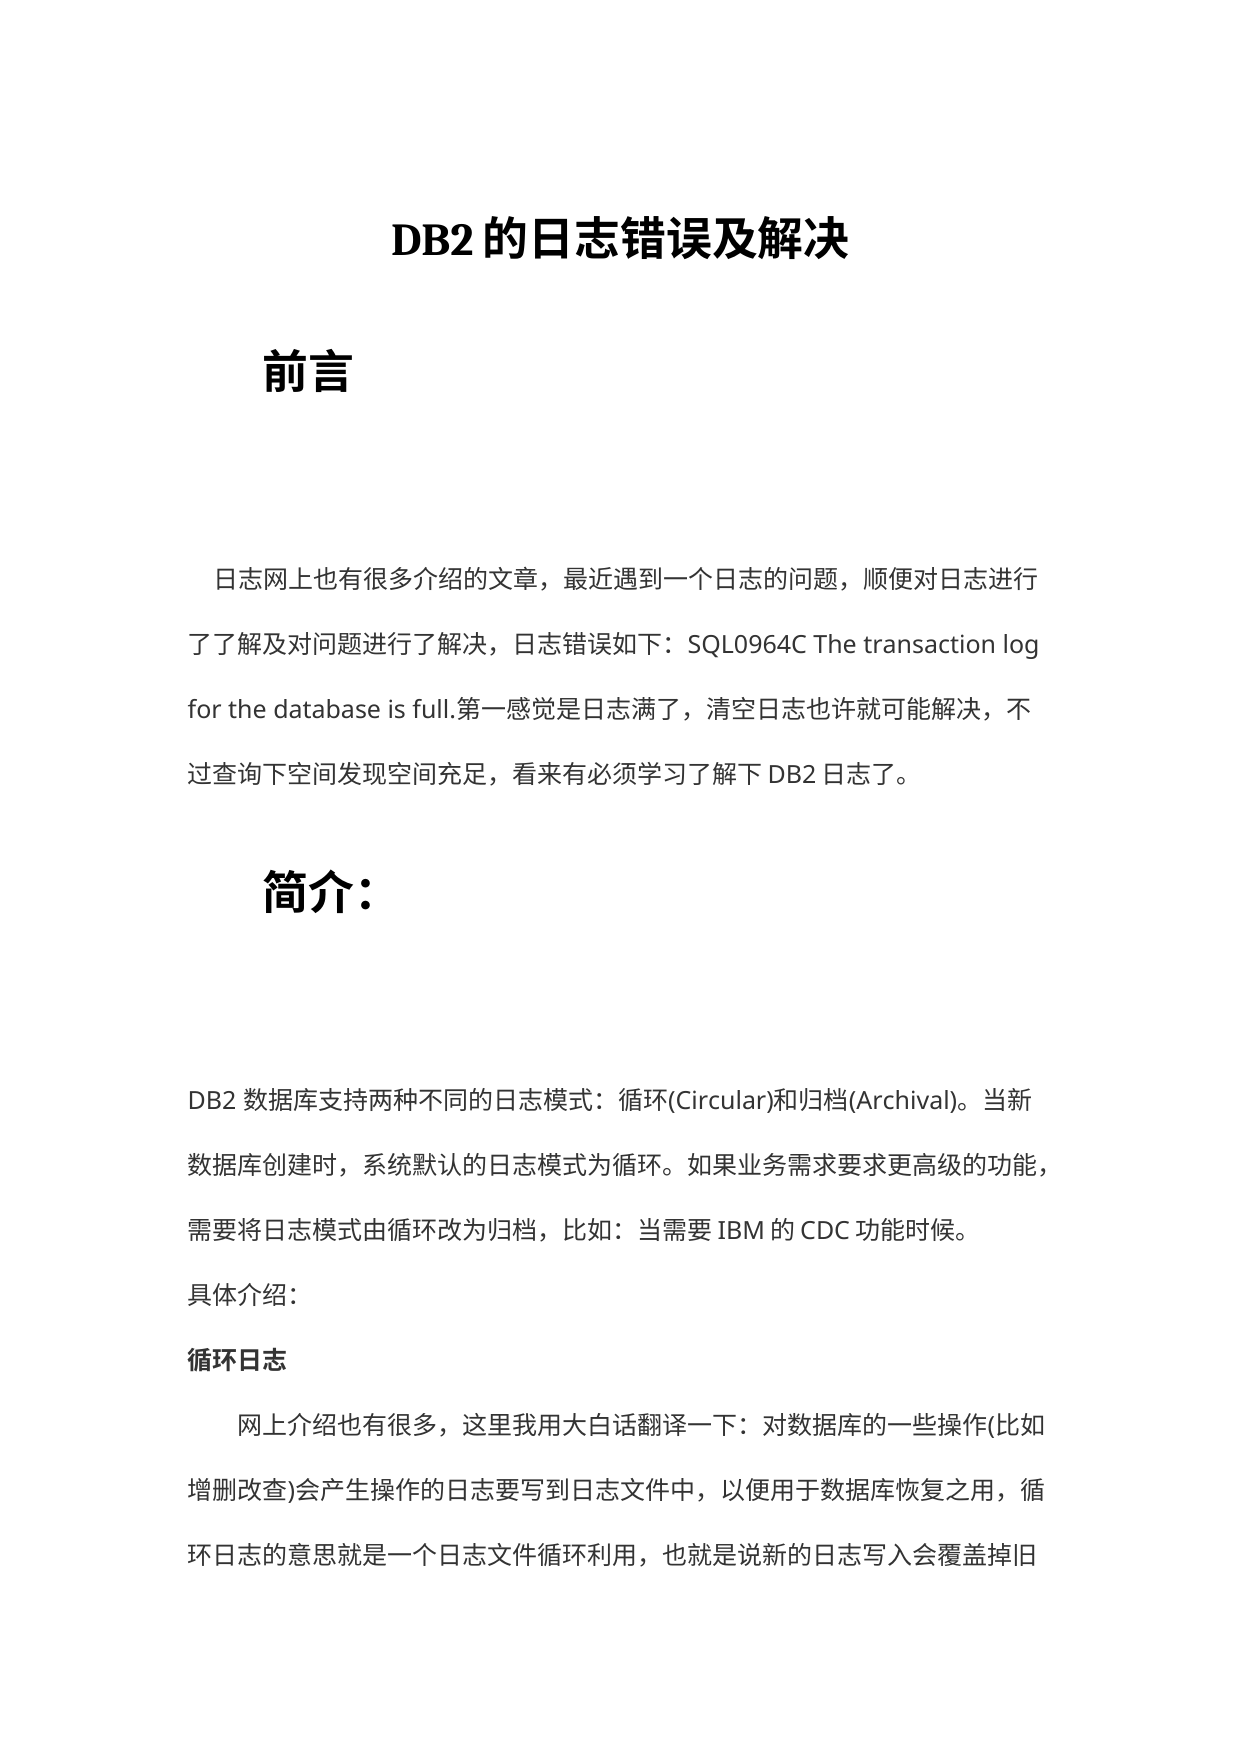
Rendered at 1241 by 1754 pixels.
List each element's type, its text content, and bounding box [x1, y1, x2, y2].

text 日志网上也有很多介绍的文章，最近遇到一个日志的问题，顺便对日志进行了了解及对问题进行了解决，日志错误如下：SQL0964C The transaction log for the database is full.第一感觉是日志满了，清空日志也许就可能解决，不过查询下空间发现空间充足，看来有必须学习了解下DB2日志了。 [187, 545, 1053, 805]
text 具体介绍： [187, 1261, 1053, 1326]
title DB2的日志错误及解决 [187, 187, 1053, 284]
subtitle 前言 [262, 320, 1053, 417]
text DB2 数据库支持两种不同的日志模式：循环(Circular)和归档(Archival)。当新数据库创建时，系统默认的日志模式为循环。如果业务需求要求更高级的功能，需要将日志模式由循环改为归档，比如：当需要IBM的CDC功能时候。 [187, 1066, 1053, 1261]
text 循环日志 [187, 1326, 1053, 1391]
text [187, 1391, 1053, 1586]
subtitle 简介： [262, 841, 1053, 938]
